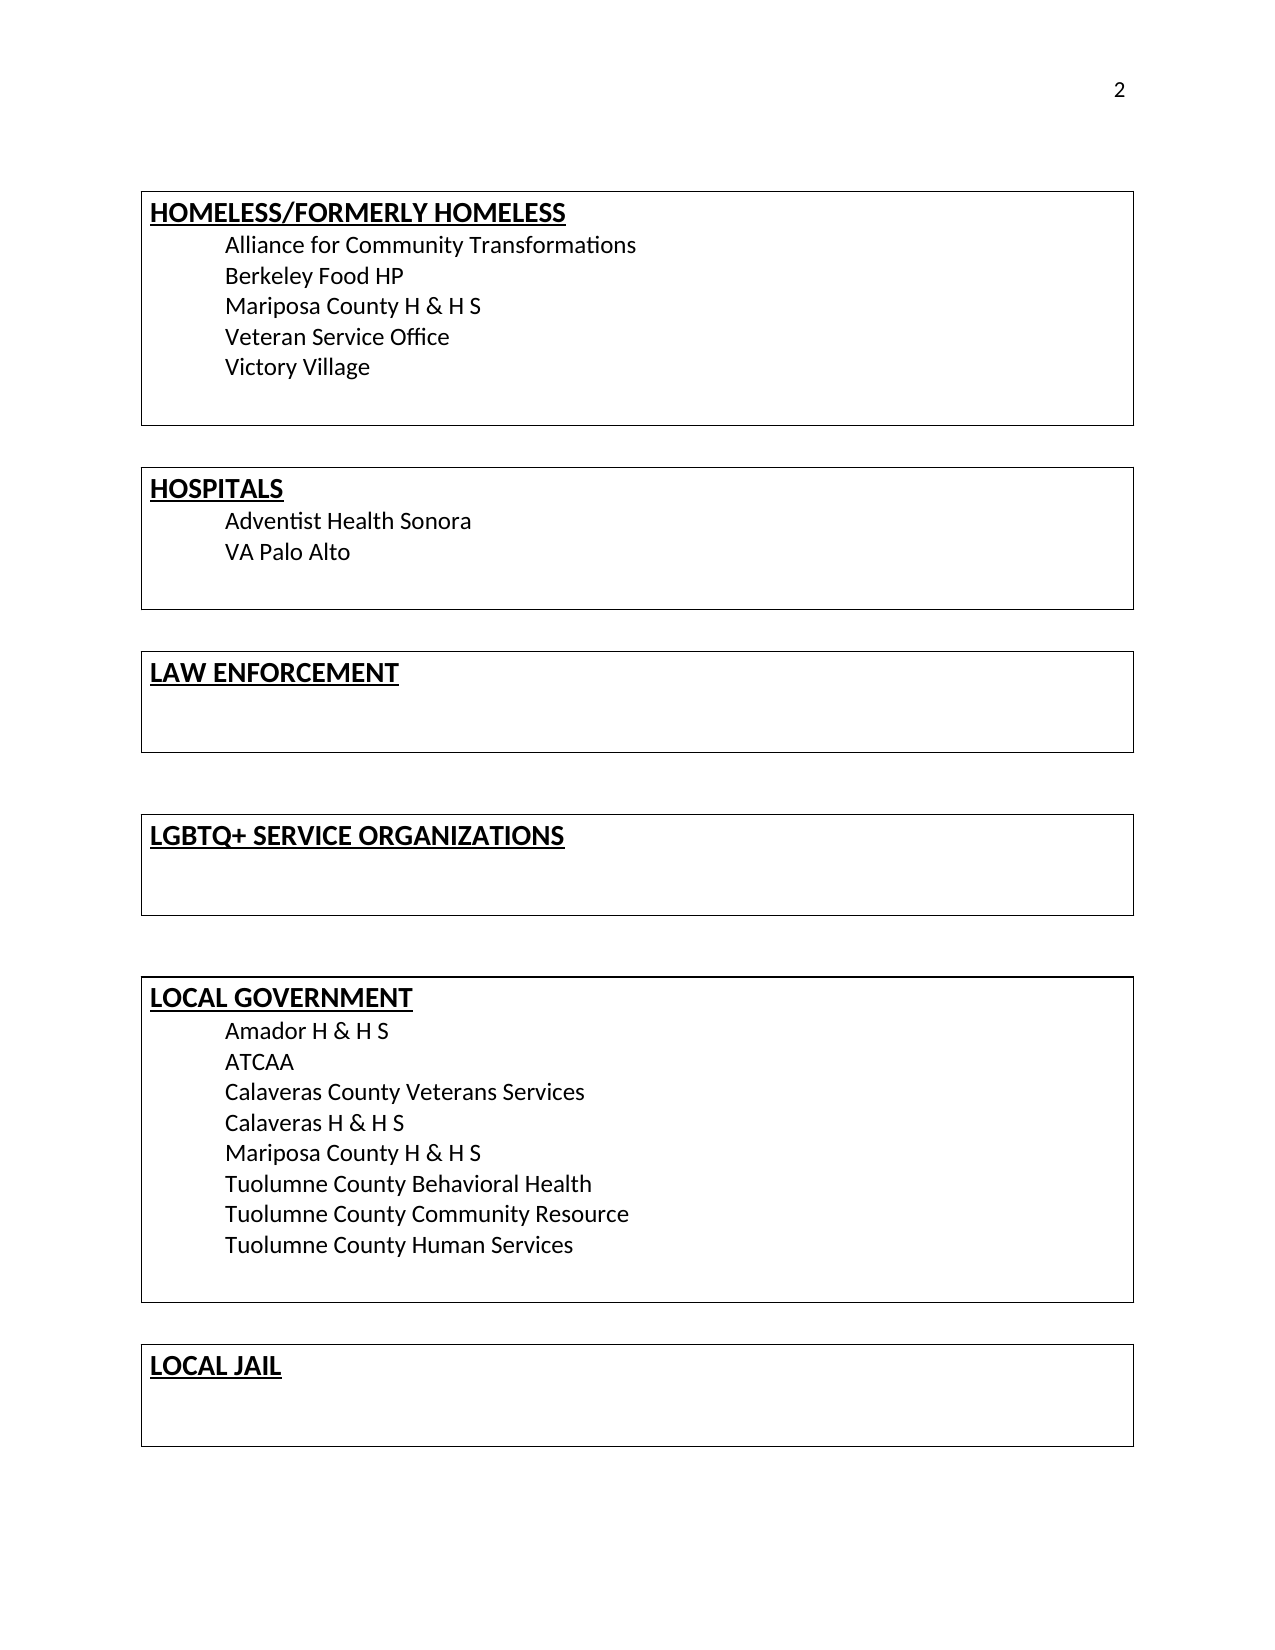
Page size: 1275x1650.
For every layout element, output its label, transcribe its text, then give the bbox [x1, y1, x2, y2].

text Veteran Service Office [150, 321, 1125, 352]
text Tuolumne County Community Resource [150, 1198, 1125, 1229]
text Tuolumne County Behavioral Health [150, 1168, 1125, 1198]
text HOMELESS/FORMERLY HOMELESS [142, 192, 1133, 229]
text Calaveras H & H S [150, 1107, 1125, 1137]
text Victory Village [150, 352, 1125, 382]
text Calaveras County Veterans Services [150, 1076, 1125, 1107]
text ATCAA [150, 1046, 1125, 1076]
text LGBTQ+ SERVICE ORGANIZATIONS [142, 815, 1133, 852]
text Tuolumne County Human Services [150, 1229, 1125, 1259]
text HOSPITALS [142, 468, 1133, 505]
text VA Palo Alto [150, 536, 1125, 566]
text Alliance for Community Transformations [150, 229, 1125, 260]
text LOCAL GOVERNMENT [142, 978, 1133, 1015]
text Mariposa County H & H S [150, 1137, 1125, 1168]
text LAW ENFORCEMENT [142, 652, 1133, 690]
text Adventist Health Sonora [150, 505, 1125, 536]
text Berkeley Food HP [150, 260, 1125, 291]
text Amador H & H S [150, 1015, 1125, 1046]
text LOCAL JAIL [142, 1345, 1133, 1383]
text Mariposa County H & H S [150, 291, 1125, 321]
